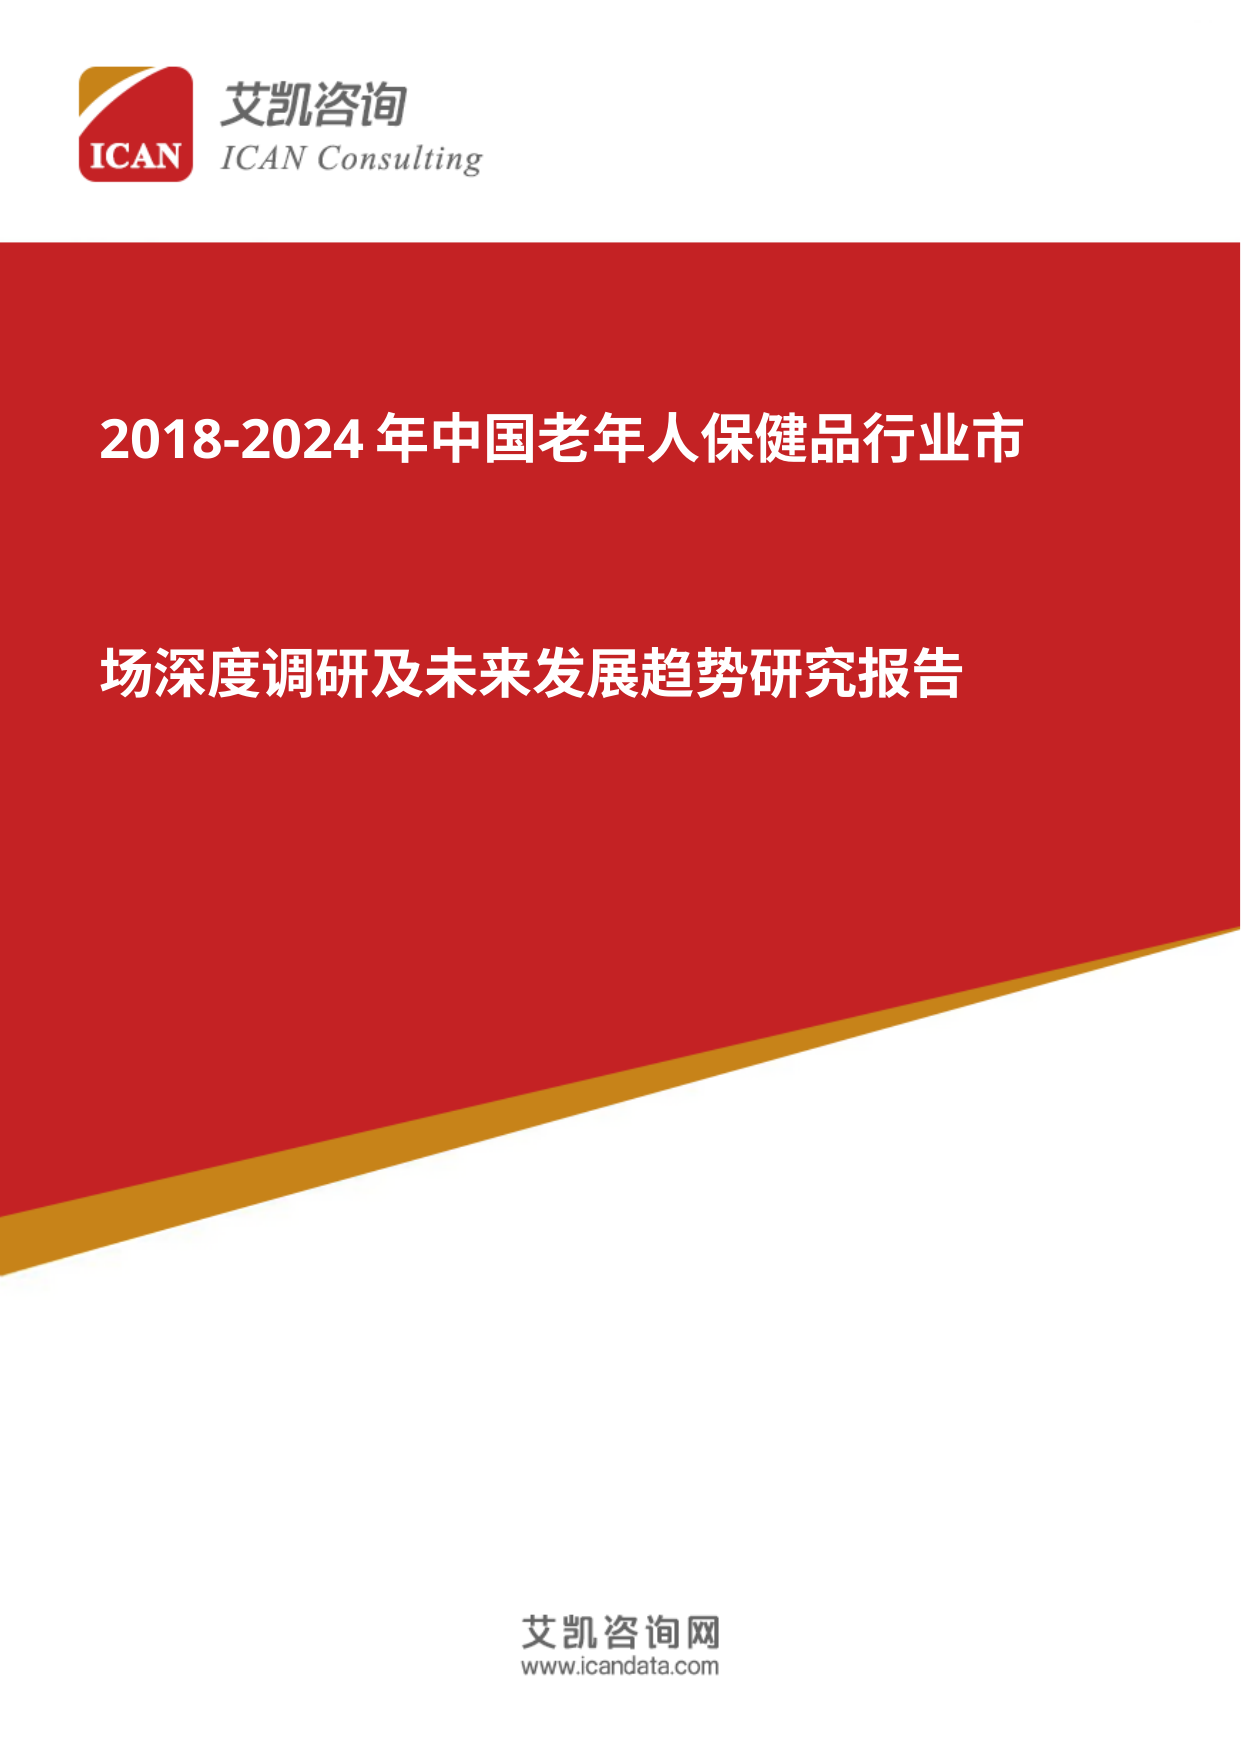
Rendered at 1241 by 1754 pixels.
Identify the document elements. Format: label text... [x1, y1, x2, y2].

subtitle 2018-2024年中国老年人保健品行业市场深度调研及未来发展趋势研究报告 [99, 386, 1053, 718]
picture [0, 5, 1241, 1754]
